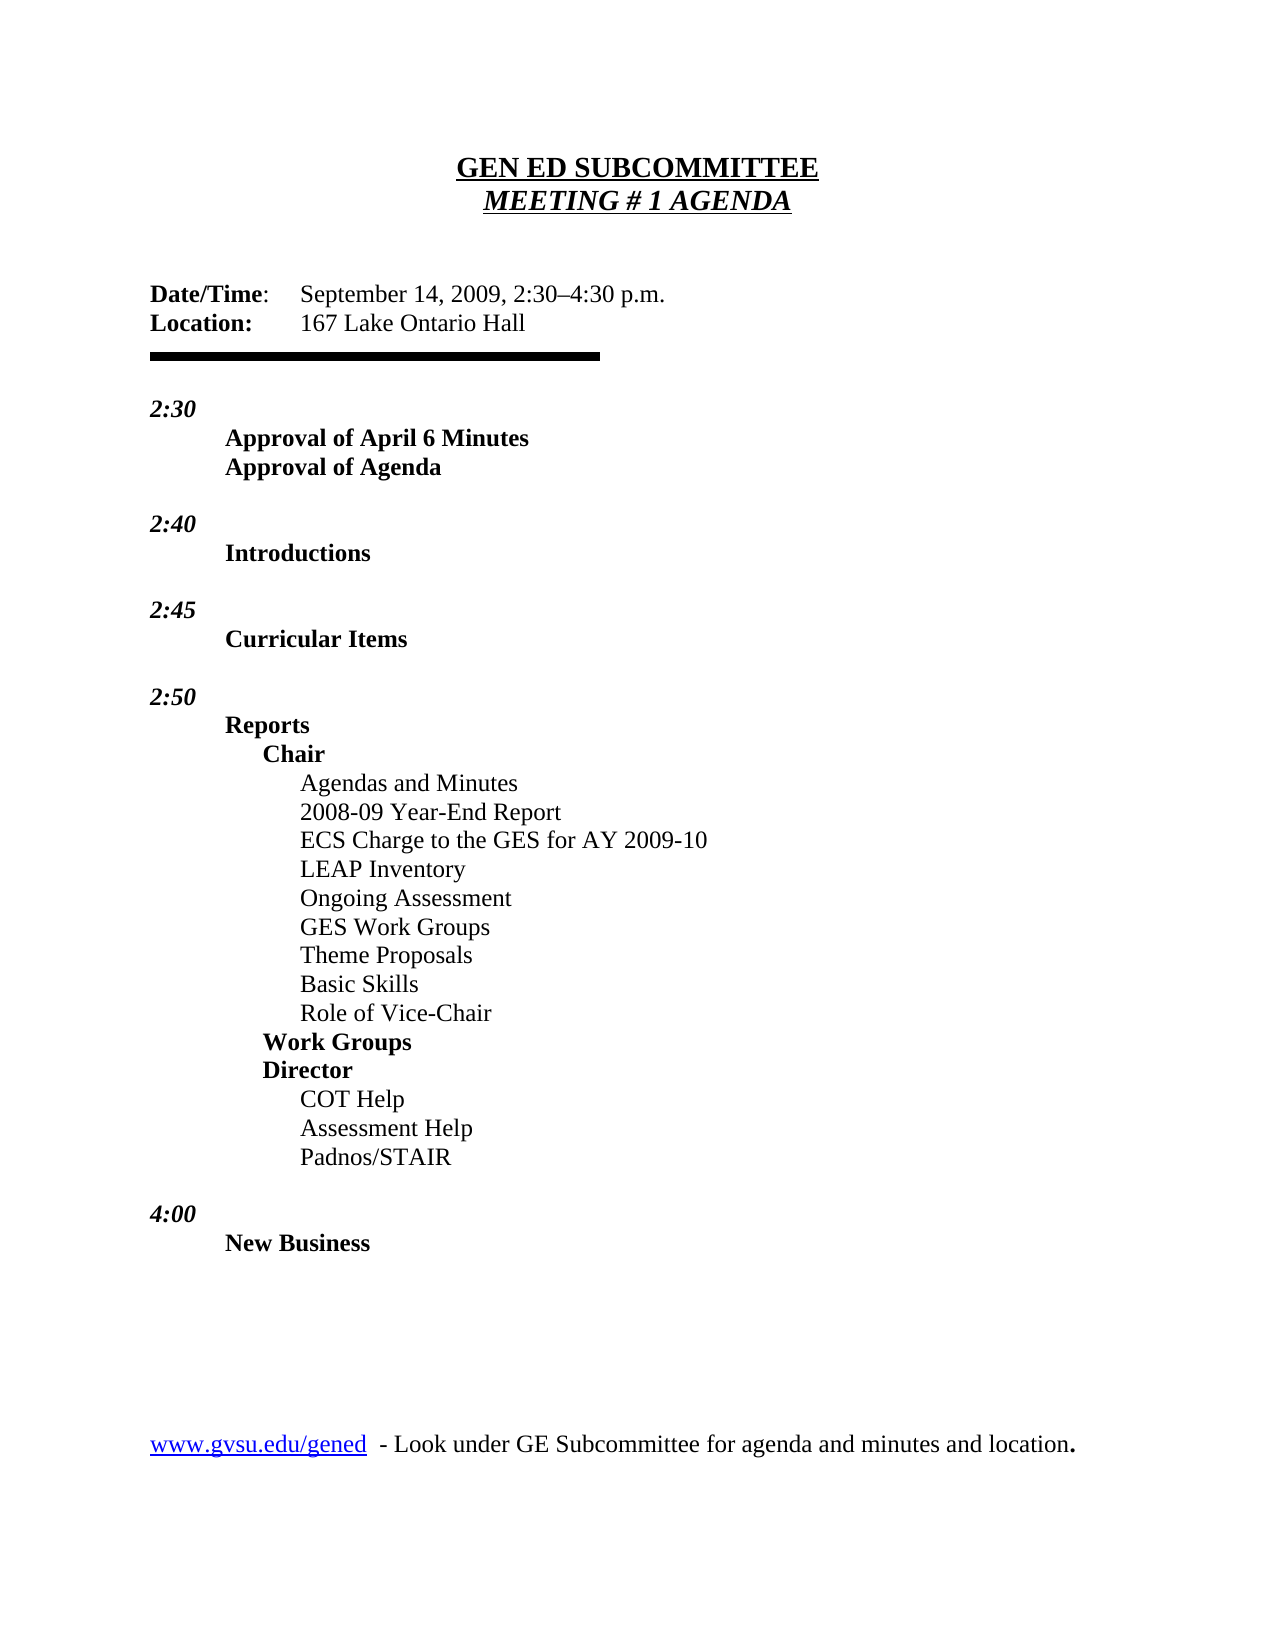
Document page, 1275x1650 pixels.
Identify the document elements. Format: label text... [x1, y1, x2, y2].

text GES Work Groups [300, 912, 1125, 941]
text 2:30 [150, 394, 1125, 423]
text Director [262, 1056, 1125, 1084]
text Agendas and Minutes [300, 768, 1125, 797]
text Padnos/STAIR [300, 1142, 1125, 1171]
text Role of Vice-Chair [300, 998, 1125, 1027]
text Reports [225, 711, 1125, 739]
text 4:00 [150, 1199, 1125, 1228]
text Ongoing Assessment [300, 883, 1125, 912]
text www.gvsu.edu/gened - Look under GE Subcommittee for agenda and minutes and location. [150, 1429, 1125, 1458]
title GEN ED SUBCOMMITTEE [150, 150, 1125, 183]
text Curricular Items [150, 624, 1125, 653]
text 2008-09 Year-End Report [300, 797, 1125, 826]
text Approval of Agenda [225, 452, 1125, 481]
text ECS Charge to the GES for AY 2009-10 [300, 826, 1125, 854]
text Location: 167 Lake Ontario Hall [150, 308, 1125, 337]
text Approval of April 6 Minutes [225, 423, 1125, 452]
text Theme Proposals [300, 941, 1125, 969]
text 2:45 [150, 596, 1125, 624]
text Assessment Help [300, 1113, 1125, 1142]
text Date/Time: September 14, 2009, 2:30–4:30 p.m. [150, 279, 1125, 308]
text 2:50 [150, 682, 1125, 711]
subtitle MEETING # 1 AGENDA [150, 183, 1125, 217]
text Work Groups [262, 1027, 1125, 1056]
text Basic Skills [300, 969, 1125, 998]
text COT Help [300, 1084, 1125, 1113]
text New Business [225, 1228, 1125, 1257]
text 2:40 [150, 509, 1125, 538]
text Chair [262, 739, 1125, 768]
text LEAP Inventory [300, 854, 1125, 883]
text Introductions [225, 538, 1125, 567]
